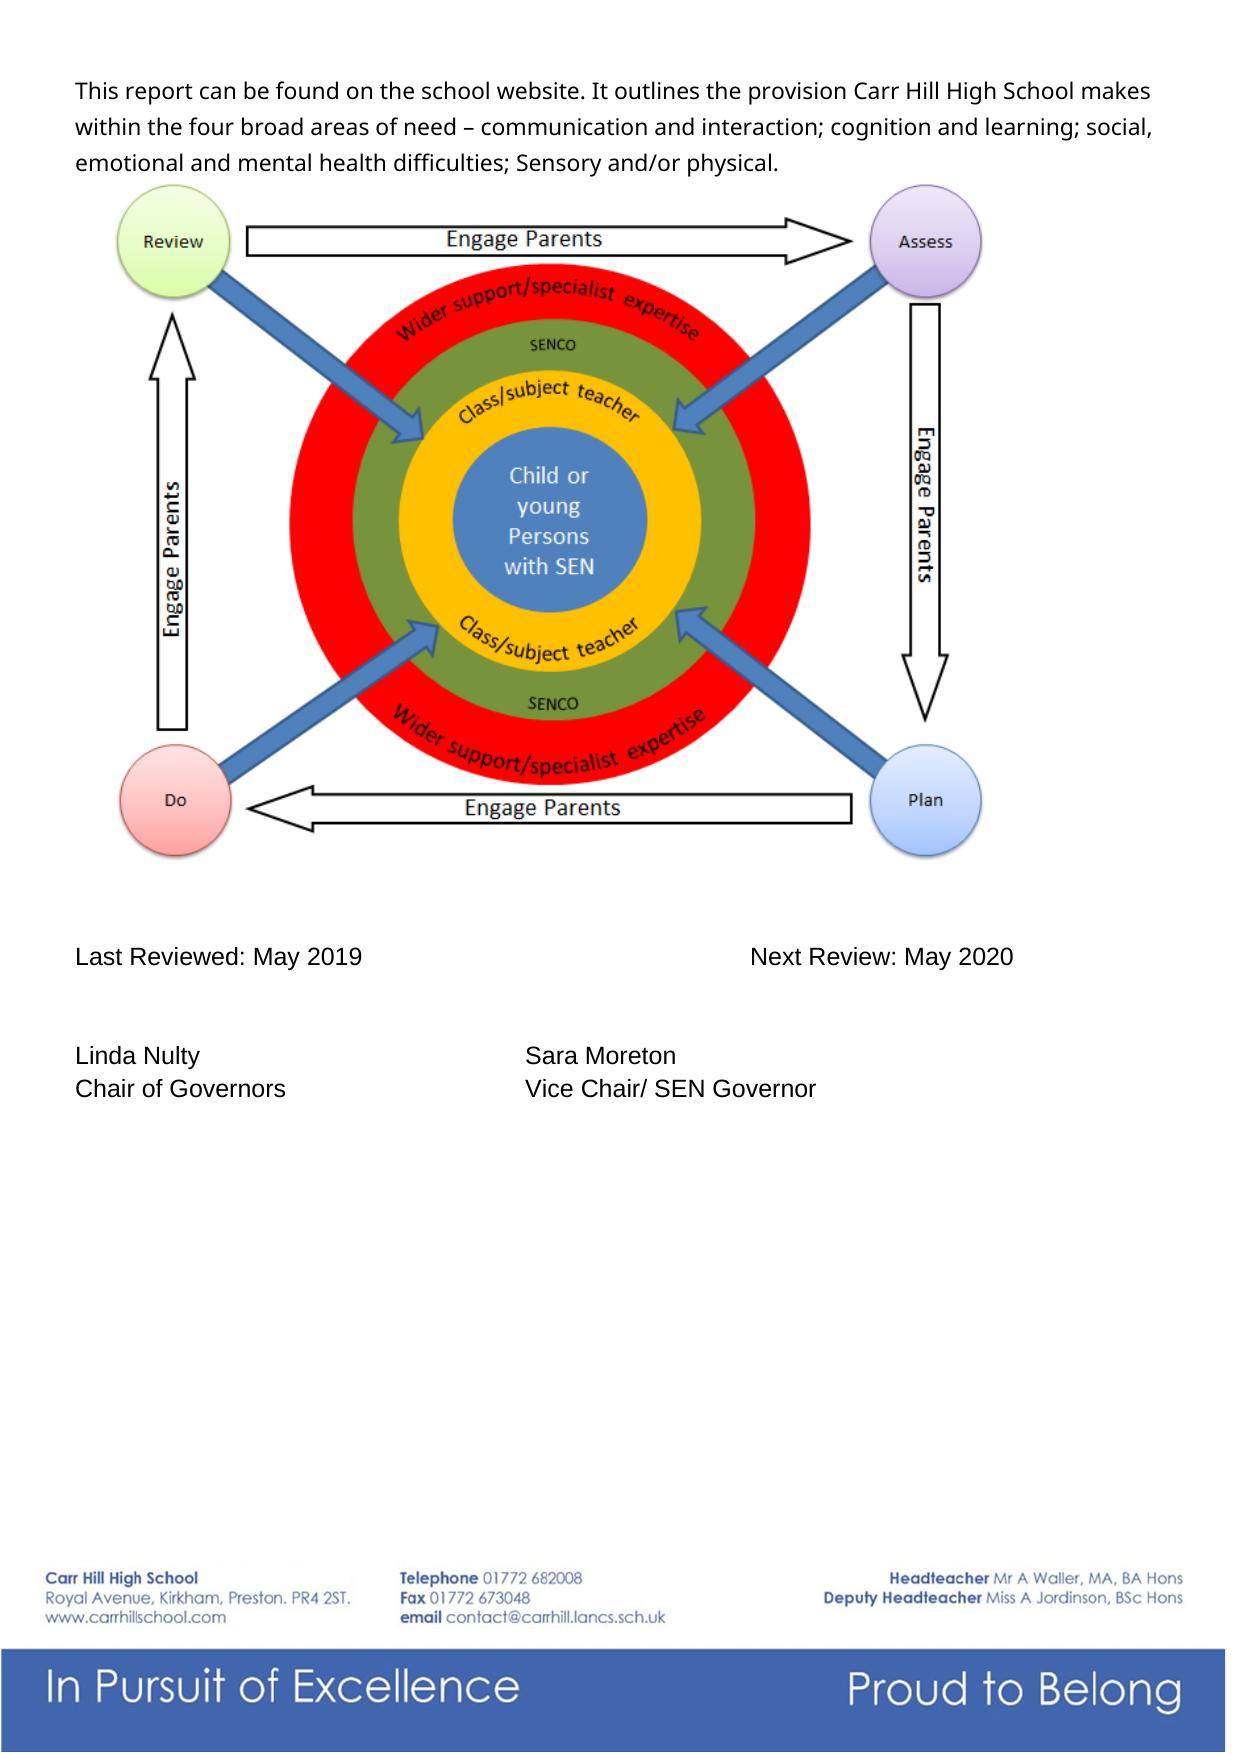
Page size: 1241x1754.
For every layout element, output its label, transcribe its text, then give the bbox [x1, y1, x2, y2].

picture [75, 182, 1016, 872]
text This report can be found on the school website. It outlines the provision Carr Hill High School makes within the four broad areas of need – communication and interaction; cognition and learning; social, emotional and mental health difficulties; Sensory and/or physical. [75, 75, 1165, 178]
text Last Reviewed: May 2019 Next Review: May 2020 [75, 942, 1165, 971]
picture [0, 1525, 1225, 1751]
text Chair of Governors Vice Chair/ SEN Governor [75, 1074, 1165, 1103]
text Linda Nulty Sara Moreton [75, 1041, 1165, 1070]
